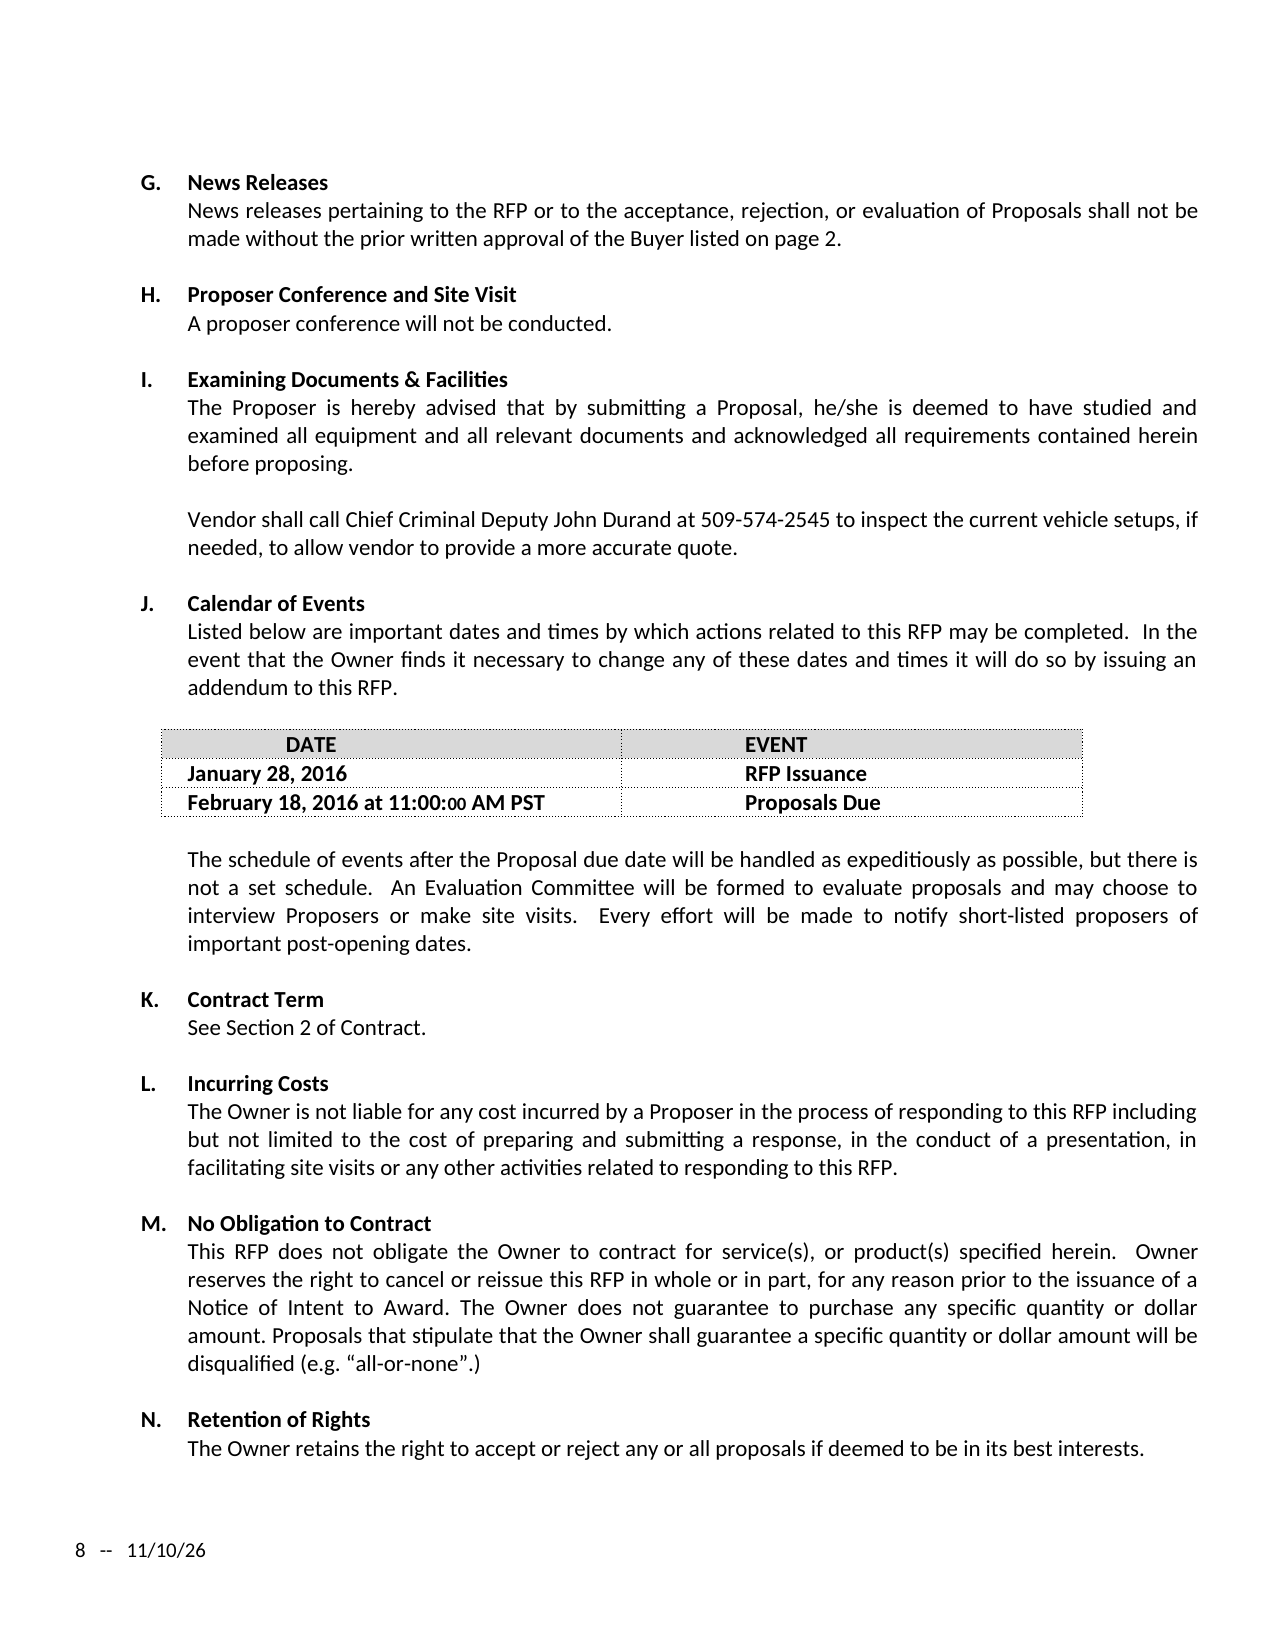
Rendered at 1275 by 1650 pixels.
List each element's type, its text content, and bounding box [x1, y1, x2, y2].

list The Owner retains the right to accept or reject any or all proposals if deemed to be in its best interests. [187, 1434, 1200, 1462]
table_cell January 28, 2016 [162, 758, 621, 787]
list Listed below are important dates and times by which actions related to this RFP may be completed. In the event that the Owner finds it necessary to change any of these dates and times it will do so by issuing an addendum to this RFP. [187, 617, 1200, 701]
table_header DATE [162, 729, 621, 758]
list Vendor shall call Chief Criminal Deputy John Durand at 509-574-2545 to inspect the current vehicle setups, if needed, to allow vendor to provide a more accurate quote. [187, 505, 1200, 561]
list The Owner is not liable for any cost incurred by a Proposer in the process of responding to this RFP including but not limited to the cost of preparing and submitting a response, in the conduct of a presentation, in facilitating site visits or any other activities related to responding to this RFP. [187, 1097, 1200, 1181]
list This RFP does not obligate the Owner to contract for service(s), or product(s) specified herein. Owner reserves the right to cancel or reissue this RFP in whole or in part, for any reason prior to the issuance of a Notice of Intent to Award. The Owner does not guarantee to purchase any specific quantity or dollar amount. Proposals that stipulate that the Owner shall guarantee a specific quantity or dollar amount will be disqualified (e.g. “all-or-none”.) [187, 1237, 1200, 1378]
subtitle Proposer Conference and Site Visit [141, 281, 1200, 309]
table_cell Proposals Due [621, 787, 1082, 816]
subtitle Incurring Costs [141, 1069, 1200, 1097]
list The schedule of events after the Proposal due date will be handled as expeditiously as possible, but there is not a set schedule. An Evaluation Committee will be formed to evaluate proposals and may choose to interview Proposers or make site visits. Every effort will be made to notify short-listed proposers of important post-opening dates. [187, 845, 1200, 957]
list The Proposer is hereby advised that by submitting a Proposal, he/she is deemed to have studied and examined all equipment and all relevant documents and acknowledged all requirements contained herein before proposing. [187, 393, 1200, 477]
list See Section 2 of Contract. [187, 1013, 1200, 1041]
table_cell February 18, 2016 at 11:00:00 AM PST [162, 787, 621, 816]
subtitle News Releases [141, 168, 1200, 197]
subtitle Retention of Rights [141, 1406, 1200, 1434]
subtitle No Obligation to Contract [141, 1209, 1200, 1237]
subtitle Examining Documents & Facilities [141, 365, 1200, 393]
table_header EVENT [621, 729, 1082, 758]
list News releases pertaining to the RFP or to the acceptance, rejection, or evaluation of Proposals shall not be made without the prior written approval of the Buyer listed on page 2. [187, 197, 1200, 253]
table_cell RFP Issuance [621, 758, 1082, 787]
list A proposer conference will not be conducted. [187, 309, 1200, 337]
subtitle Contract Term [141, 985, 1200, 1013]
subtitle Calendar of Events [141, 589, 1200, 617]
